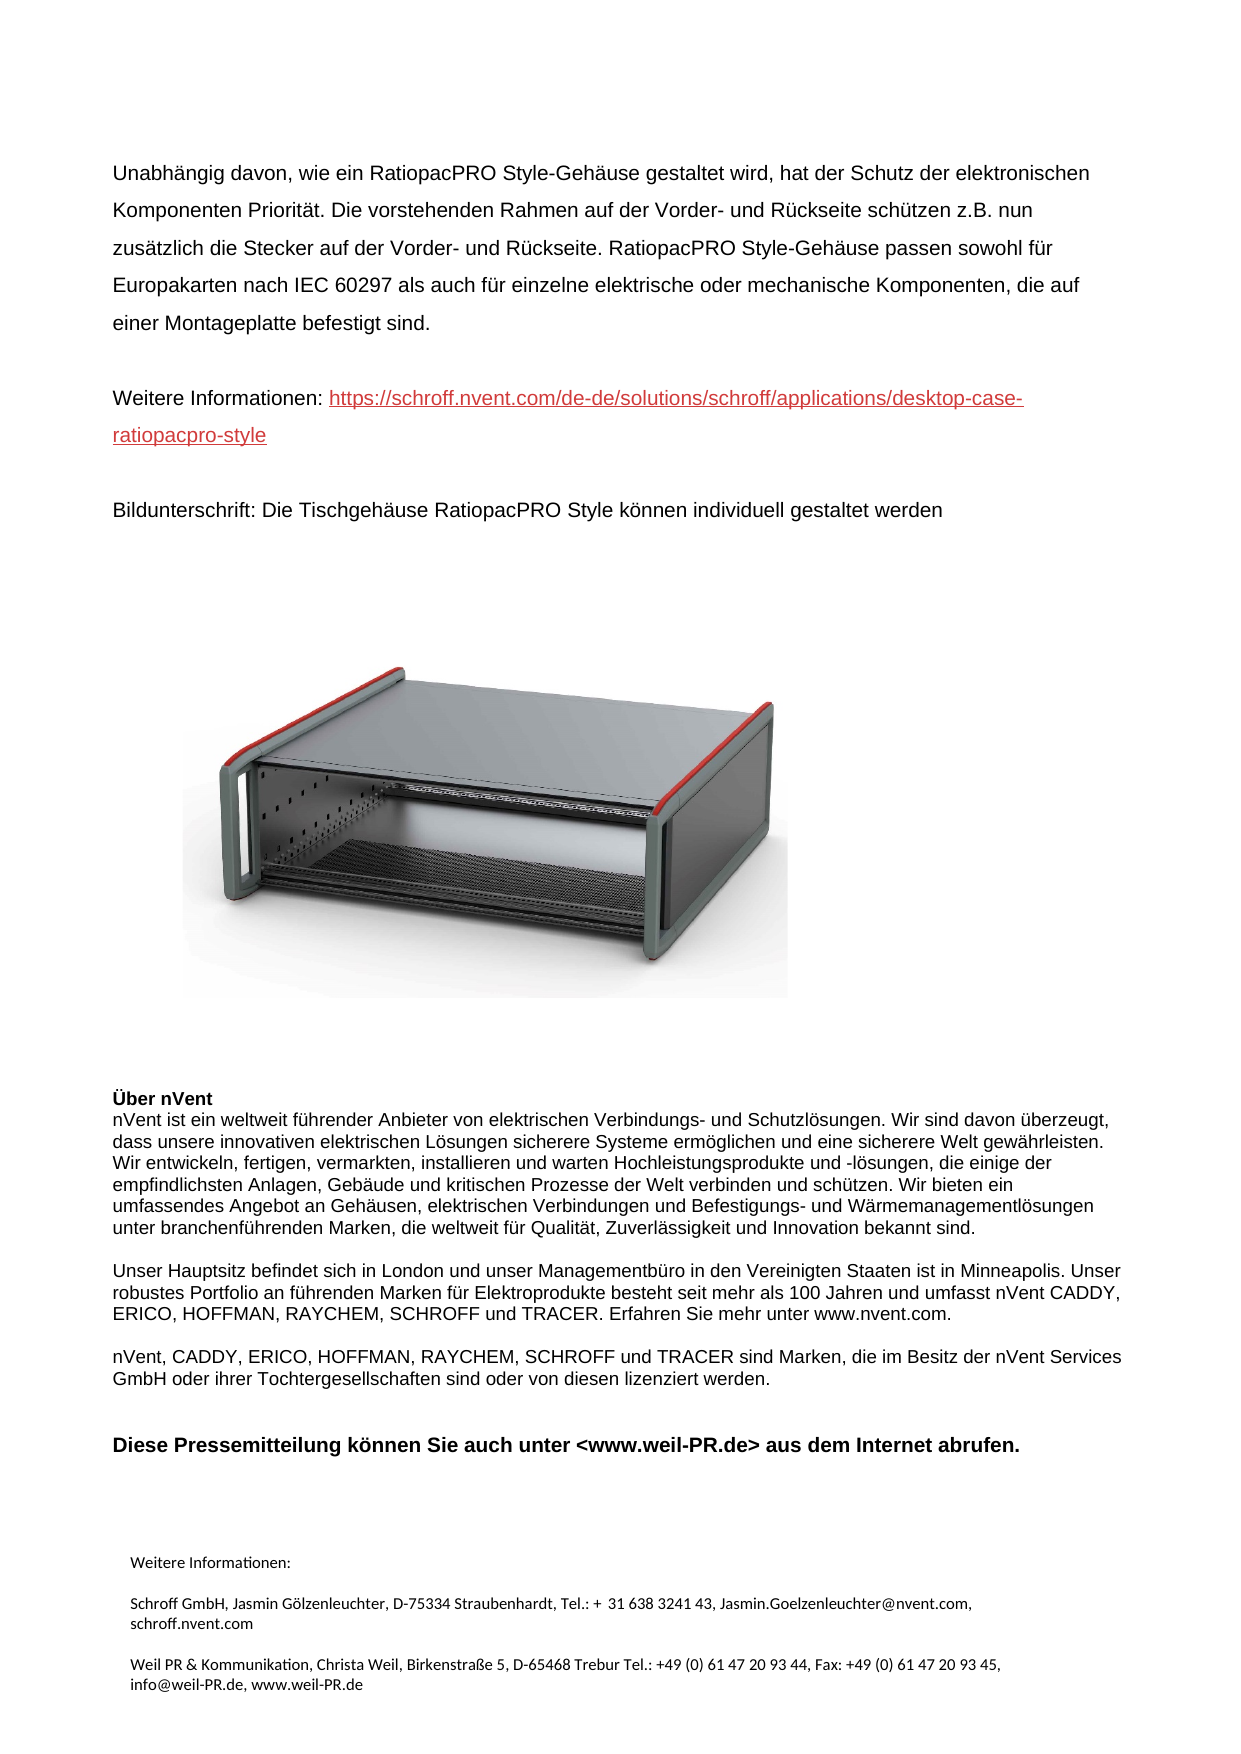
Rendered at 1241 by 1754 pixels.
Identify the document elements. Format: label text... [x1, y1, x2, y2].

text Diese Pressemitteilung können Sie auch unter <www.weil-PR.de> aus dem Internet abrufen. [112, 1432, 1128, 1456]
text Unser Hauptsitz befindet sich in London und unser Managementbüro in den Vereinigten Staaten ist in Minneapolis. Unser robustes Portfolio an führenden Marken für Elektroprodukte besteht seit mehr als 100 Jahren und umfasst nVent CADDY, ERICO, HOFFMAN, RAYCHEM, SCHROFF und TRACER. Erfahren Sie mehr unter www.nvent.com. [112, 1260, 1128, 1325]
text Über nVent [112, 1087, 1128, 1109]
text nVent, CADDY, ERICO, HOFFMAN, RAYCHEM, SCHROFF und TRACER sind Marken, die im Besitz der nVent Services GmbH oder ihrer Tochtergesellschaften sind oder von diesen lizenziert werden. [112, 1346, 1128, 1389]
text Weitere Informationen: https://schroff.nvent.com/de-de/solutions/schroff/applications/desktop-case-ratiopacpro-style [112, 375, 1128, 450]
text Bildunterschrift: Die Tischgehäuse RatiopacPRO Style können individuell gestaltet werden [112, 487, 1128, 525]
text nVent ist ein weltweit führender Anbieter von elektrischen Verbindungs- und Schutzlösungen. Wir sind davon überzeugt, dass unsere innovativen elektrischen Lösungen sicherere Systeme ermöglichen und eine sicherere Welt gewährleisten. Wir entwickeln, fertigen, vermarkten, installieren und warten Hochleistungsprodukte und -lösungen, die einige der empfindlichsten Anlagen, Gebäude und kritischen Prozesse der Welt verbinden und schützen. Wir bieten ein umfassendes Angebot an Gehäusen, elektrischen Verbindungen und Befestigungs- und Wärmemanagementlösungen unter branchenführenden Marken, die weltweit für Qualität, Zuverlässigkeit und Innovation bekannt sind. [112, 1109, 1128, 1238]
picture [181, 568, 787, 997]
text Unabhängig davon, wie ein RatiopacPRO Style-Gehäuse gestaltet wird, hat der Schutz der elektronischen Komponenten Priorität. Die vorstehenden Rahmen auf der Vorder- und Rückseite schützen z.B. nun zusätzlich die Stecker auf der Vorder- und Rückseite. RatiopacPRO Style-Gehäuse passen sowohl für Europakarten nach IEC 60297 als auch für einzelne elektrische oder mechanische Komponenten, die auf einer Montageplatte befestigt sind. [112, 150, 1128, 337]
